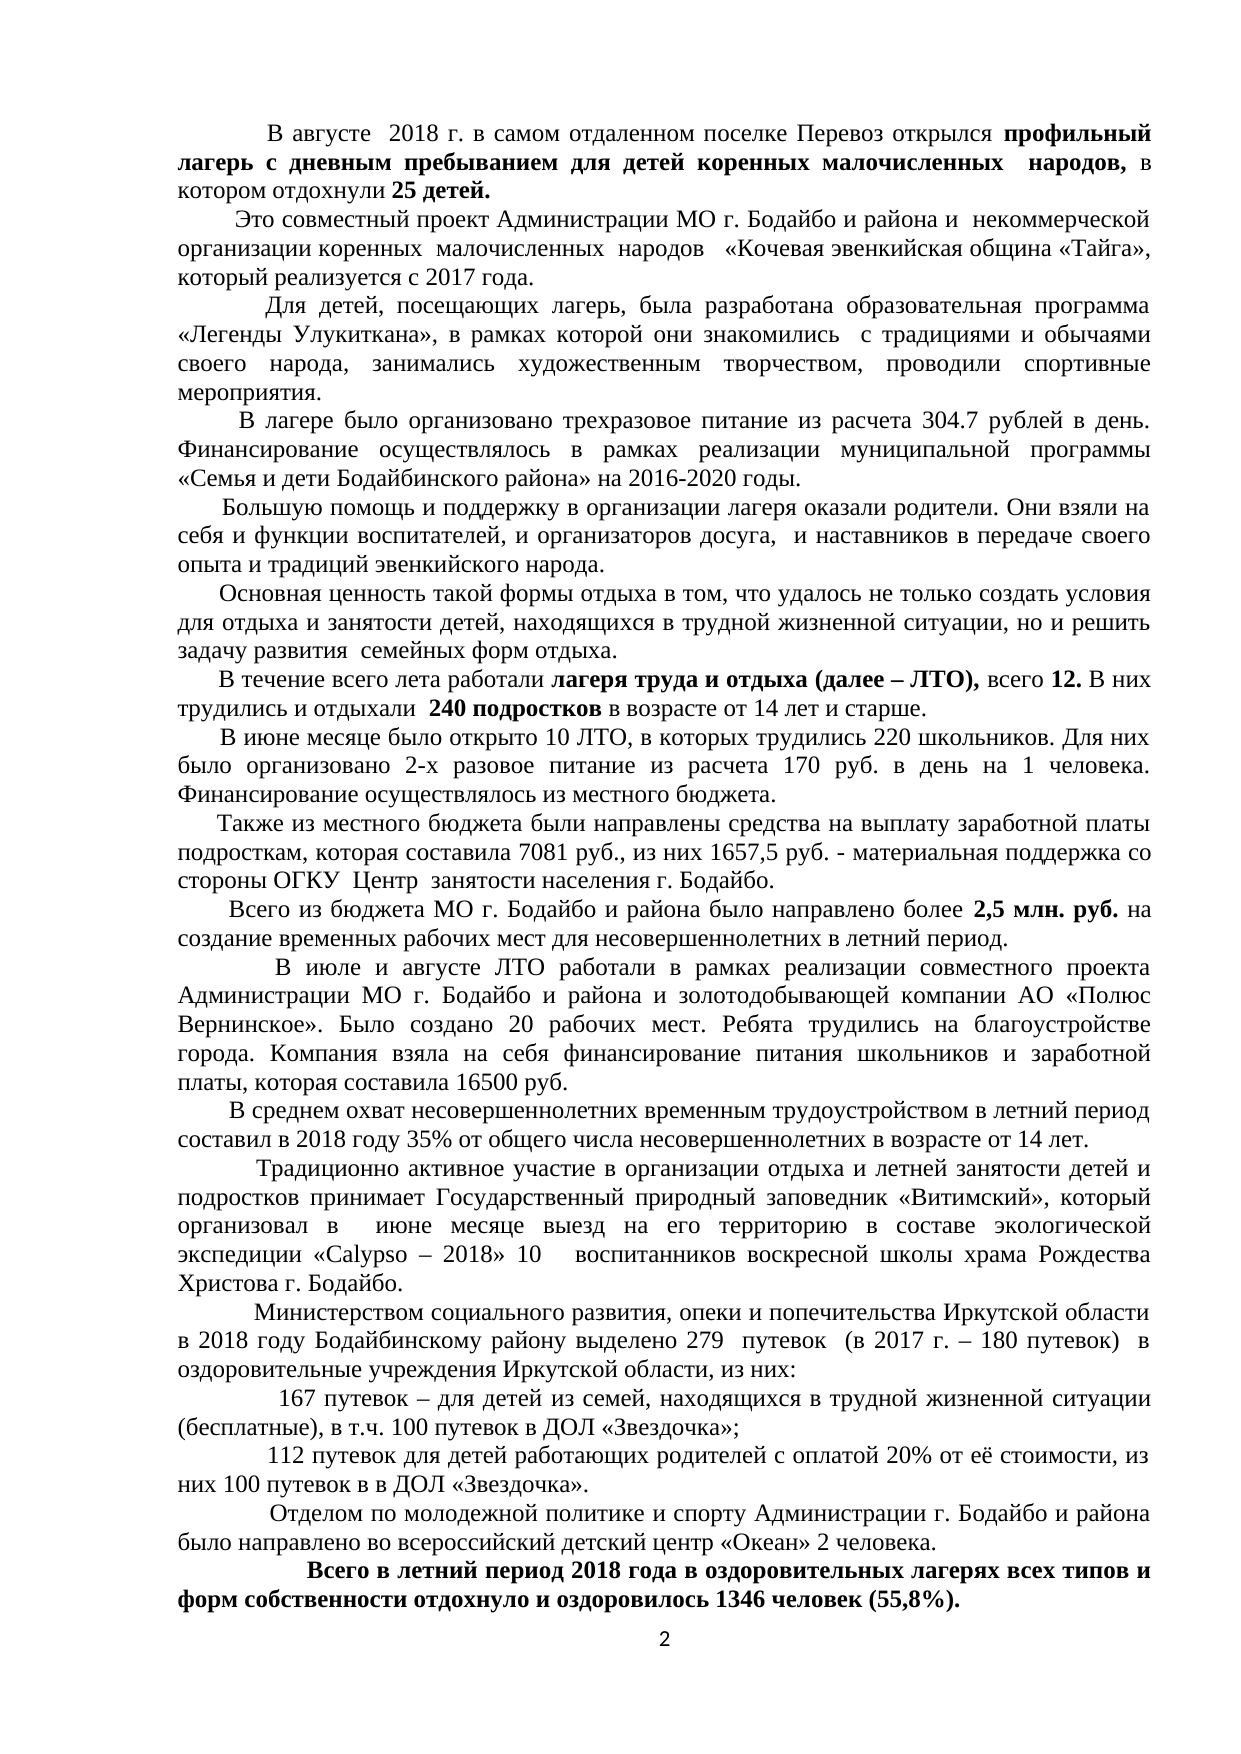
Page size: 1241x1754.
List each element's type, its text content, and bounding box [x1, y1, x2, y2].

text В среднем охват несовершеннолетних временным трудоустройством в летний период составил в 2018 году 35% от общего числа несовершеннолетних в возрасте от 14 лет. [177, 1096, 1152, 1153]
text 112 путевок для детей работающих родителей с оплатой 20% от её стоимости, из них 100 путевок в в ДОЛ «Звездочка». [177, 1441, 1152, 1498]
text Для детей, посещающих лагерь, была разработана образовательная программа «Легенды Улукиткана», в рамках которой они знакомились с традициями и обычаями своего народа, занимались художественным творчеством, проводили спортивные мероприятия. [177, 291, 1152, 406]
text Это совместный проект Администрации МО г. Бодайбо и района и некоммерческой организации коренных малочисленных народов «Кочевая эвенкийская община «Тайга», который реализуется с 2017 года. [177, 204, 1152, 291]
text В течение всего лета работали лагеря труда и отдыха (далее – ЛТО), всего 12. В них трудились и отдыхали 240 подростков в возрасте от 14 лет и старше. [177, 664, 1152, 722]
text Основная ценность такой формы отдыха в том, что удалось не только создать условия для отдыха и занятости детей, находящихся в трудной жизненной ситуации, но и решить задачу развития семейных форм отдыха. [177, 578, 1152, 664]
text 167 путевок – для детей из семей, находящихся в трудной жизненной ситуации (бесплатные), в т.ч. 100 путевок в ДОЛ «Звездочка»; [177, 1383, 1152, 1441]
text Всего из бюджета МО г. Бодайбо и района было направлено более 2,5 млн. руб. на создание временных рабочих мест для несовершеннолетних в летний период. [177, 894, 1152, 952]
text Всего в летний период 2018 года в оздоровительных лагерях всех типов и форм собственности отдохнуло и оздоровилось 1346 человек (55,8%). [177, 1556, 1152, 1613]
text Также из местного бюджета были направлены средства на выплату заработной платы подросткам, которая составила 7081 руб., из них 1657,5 руб. - материальная поддержка со стороны ОГКУ Центр занятости населения г. Бодайбо. [177, 808, 1152, 894]
text В июле и августе ЛТО работали в рамках реализации совместного проекта Администрации МО г. Бодайбо и района и золотодобывающей компании АО «Полюс Вернинское». Было создано 20 рабочих мест. Ребята трудились на благоустройстве города. Компания взяла на себя финансирование питания школьников и заработной платы, которая составила 16500 руб. [177, 952, 1152, 1096]
text Министерством социального развития, опеки и попечительства Иркутской области в 2018 году Бодайбинскому району выделено 279 путевок (в 2017 г. – 180 путевок) в оздоровительные учреждения Иркутской области, из них: [177, 1297, 1152, 1383]
text В августе 2018 г. в самом отдаленном поселке Перевоз открылся профильный лагерь с дневным пребыванием для детей коренных малочисленных народов, в котором отдохнули 25 детей. [177, 118, 1152, 204]
text Большую помощь и поддержку в организации лагеря оказали родители. Они взяли на себя и функции воспитателей, и организаторов досуга, и наставников в передаче своего опыта и традиций эвенкийского народа. [177, 492, 1152, 578]
text Отделом по молодежной политике и спорту Администрации г. Бодайбо и района было направлено во всероссийский детский центр «Океан» 2 человека. [177, 1498, 1152, 1556]
text Традиционно активное участие в организации отдыха и летней занятости детей и подростков принимает Государственный природный заповедник «Витимский», который организовал в июне месяце выезд на его территорию в составе экологической экспедиции «Calypso – 2018» 10 воспитанников воскресной школы храма Рождества Христова г. Бодайбо. [177, 1153, 1152, 1297]
text В лагере было организовано трехразовое питание из расчета 304.7 рублей в день. Финансирование осуществлялось в рамках реализации муниципальной программы «Семья и дети Бодайбинского района» на 2016-2020 годы. [177, 406, 1152, 492]
text В июне месяце было открыто 10 ЛТО, в которых трудились 220 школьников. Для них было организовано 2-х разовое питание из расчета 170 руб. в день на 1 человека. Финансирование осуществлялось из местного бюджета. [177, 722, 1152, 808]
